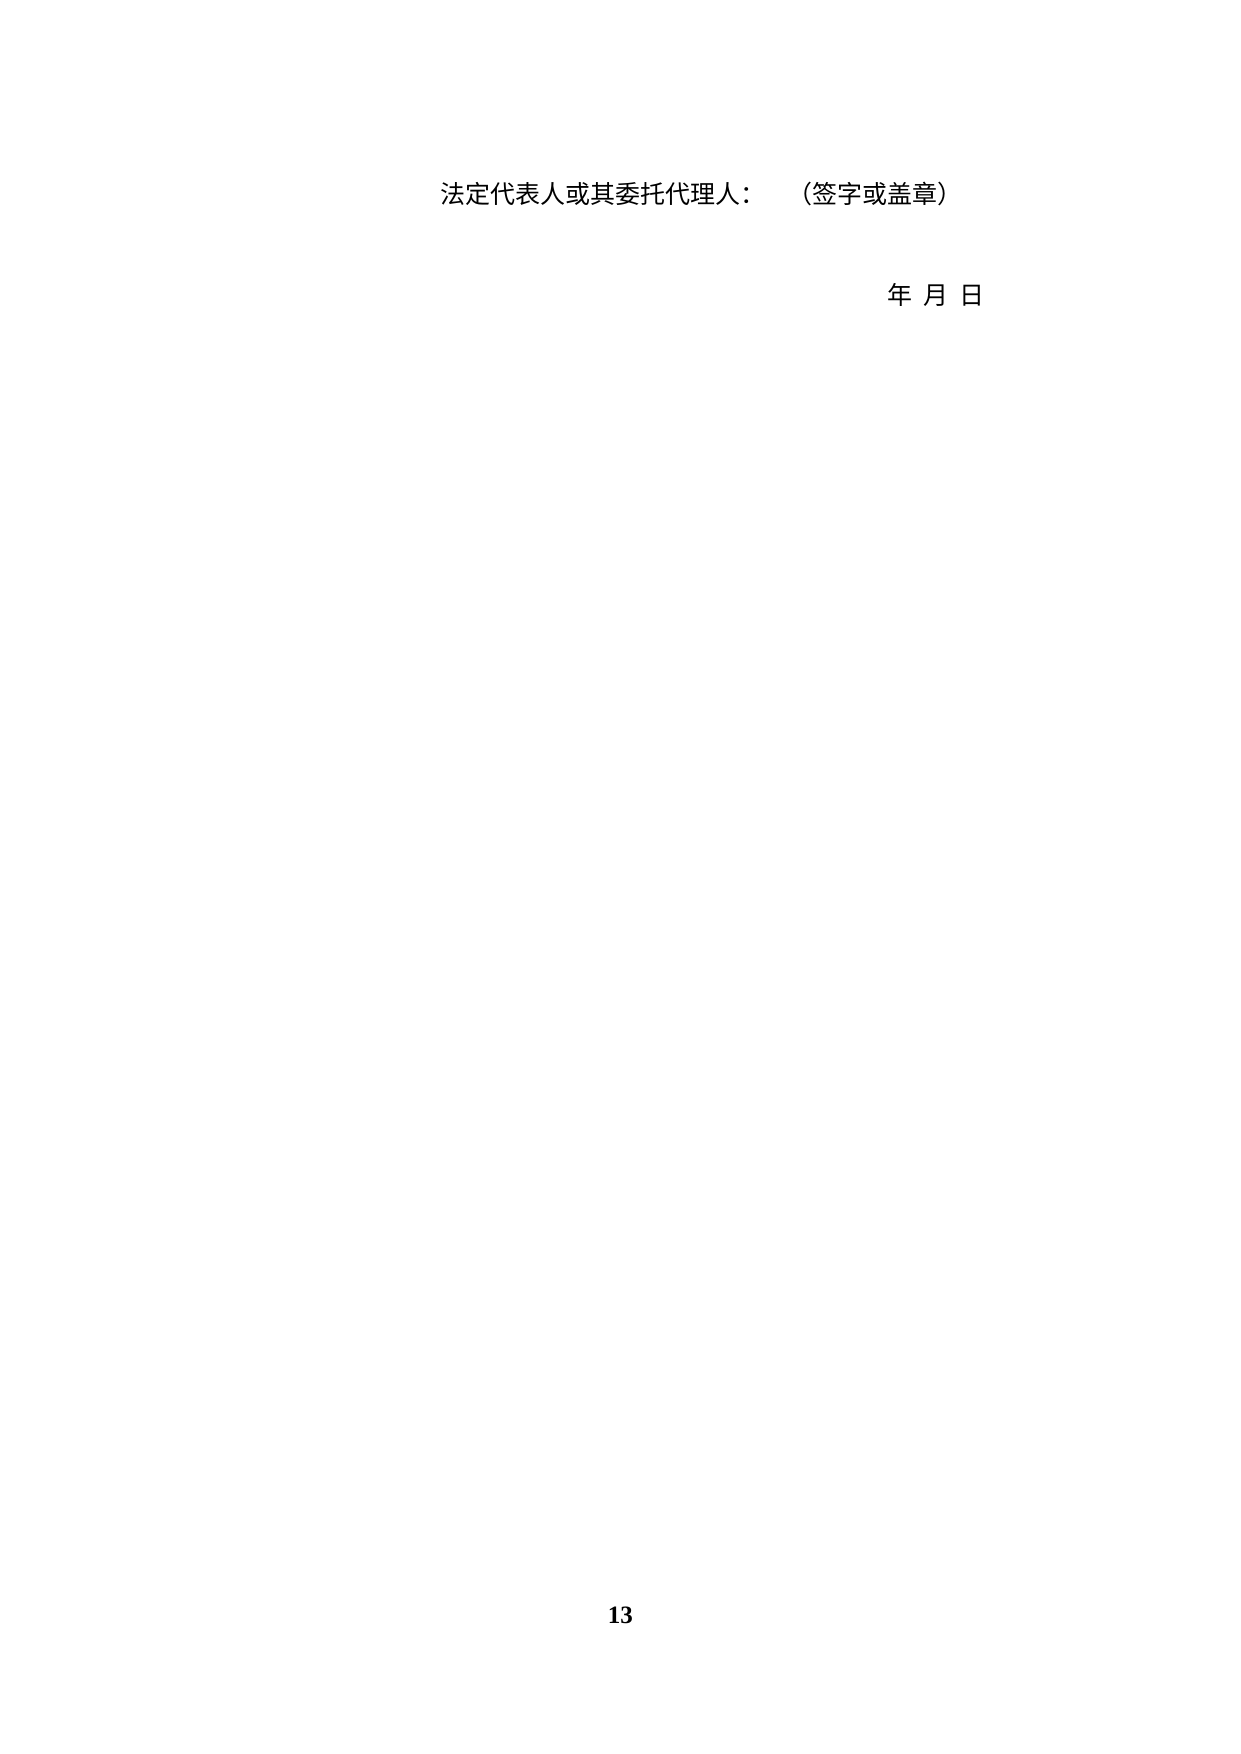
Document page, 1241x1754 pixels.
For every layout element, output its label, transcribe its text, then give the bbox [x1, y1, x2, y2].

text 年 月 日 [187, 261, 1053, 326]
text 法定代表人或其委托代理人： （签字或盖章） [187, 160, 1053, 225]
